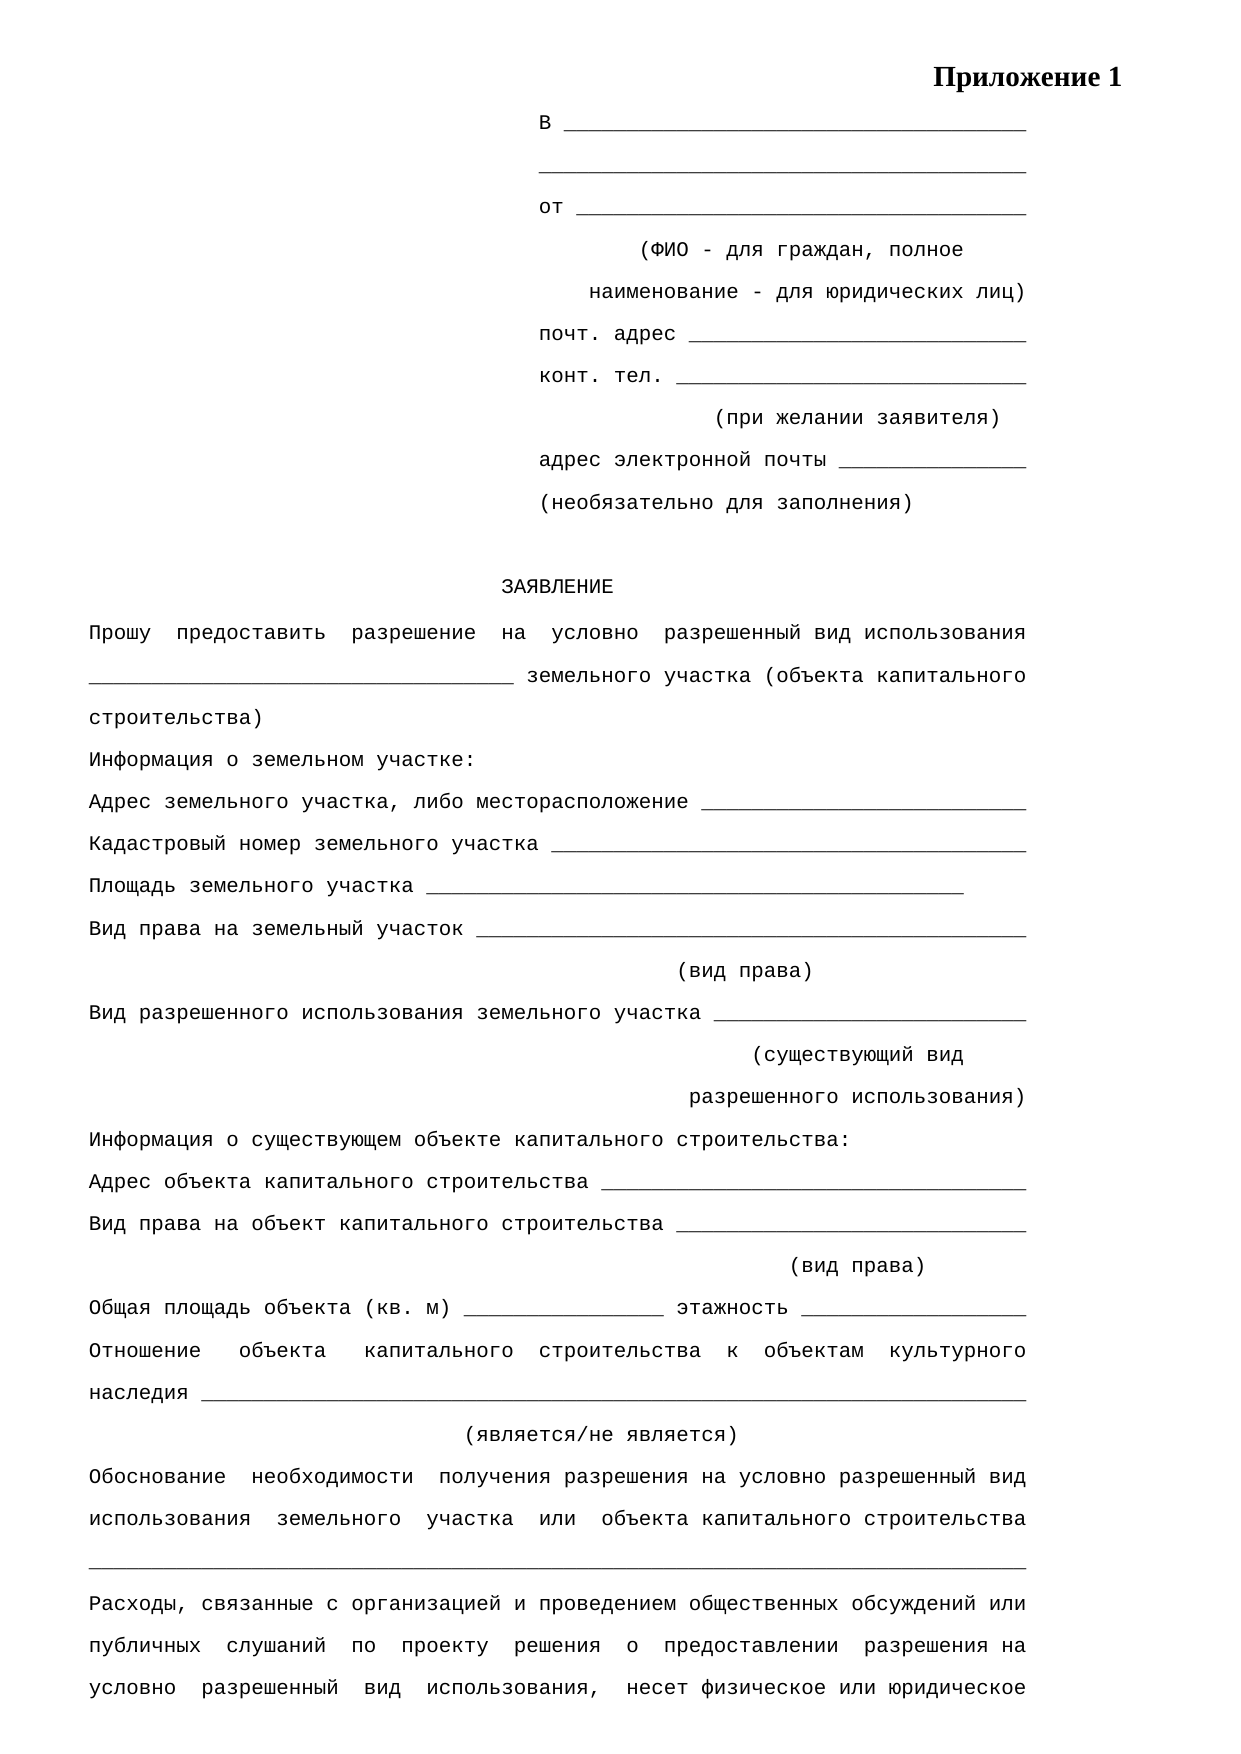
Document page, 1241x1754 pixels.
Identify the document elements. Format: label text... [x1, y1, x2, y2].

text использования земельного участка или объекта капитального строительства [89, 1508, 1122, 1532]
text конт. тел. ____________________________ [89, 365, 1122, 389]
text Кадастровый номер земельного участка ______________________________________ [89, 833, 1122, 857]
text адрес электронной почты _______________ [89, 449, 1122, 473]
text Прошу предоставить разрешение на условно разрешенный вид использования [89, 622, 1122, 646]
text Адрес объекта капитального строительства __________________________________ [89, 1171, 1122, 1194]
text Обоснование необходимости получения разрешения на условно разрешенный вид [89, 1466, 1122, 1490]
text Вид права на земельный участок ____________________________________________ [89, 918, 1122, 941]
text (ФИО - для граждан, полное [89, 238, 1122, 262]
text от ____________________________________ [89, 196, 1122, 220]
text Расходы, связанные с организацией и проведением общественных обсуждений или [89, 1593, 1122, 1616]
text Приложение 1 [89, 59, 1122, 93]
text (существующий вид [89, 1044, 1122, 1068]
text наследия __________________________________________________________________ [89, 1382, 1122, 1405]
text (является/не является) [89, 1424, 1122, 1448]
text условно разрешенный вид использования, несет физическое или юридическое [89, 1677, 1122, 1701]
text Информация о существующем объекте капитального строительства: [89, 1129, 1122, 1152]
text ___________________________________________________________________________ [89, 1551, 1122, 1574]
text Вид разрешенного использования земельного участка _________________________ [89, 1002, 1122, 1026]
text (вид права) [89, 960, 1122, 983]
text наименование - для юридических лиц) [89, 281, 1122, 304]
text (вид права) [89, 1255, 1122, 1279]
text Отношение объекта капитального строительства к объектам культурного [89, 1339, 1122, 1363]
text почт. адрес ___________________________ [89, 323, 1122, 347]
text (необязательно для заполнения) [89, 492, 1122, 515]
text Информация о земельном участке: [89, 749, 1122, 773]
text В _____________________________________ [89, 112, 1122, 136]
text Адрес земельного участка, либо месторасположение __________________________ [89, 791, 1122, 815]
text Общая площадь объекта (кв. м) ________________ этажность __________________ [89, 1297, 1122, 1321]
text ЗАЯВЛЕНИЕ [89, 576, 1122, 600]
text (при желании заявителя) [89, 407, 1122, 431]
text __________________________________ земельного участка (объекта капитального [89, 664, 1122, 688]
text Вид права на объект капитального строительства ____________________________ [89, 1213, 1122, 1237]
text _______________________________________ [89, 154, 1122, 178]
text разрешенного использования) [89, 1086, 1122, 1110]
text строительства) [89, 707, 1122, 730]
text публичных слушаний по проекту решения о предоставлении разрешения на [89, 1635, 1122, 1658]
text Площадь земельного участка ___________________________________________ [89, 876, 1122, 899]
